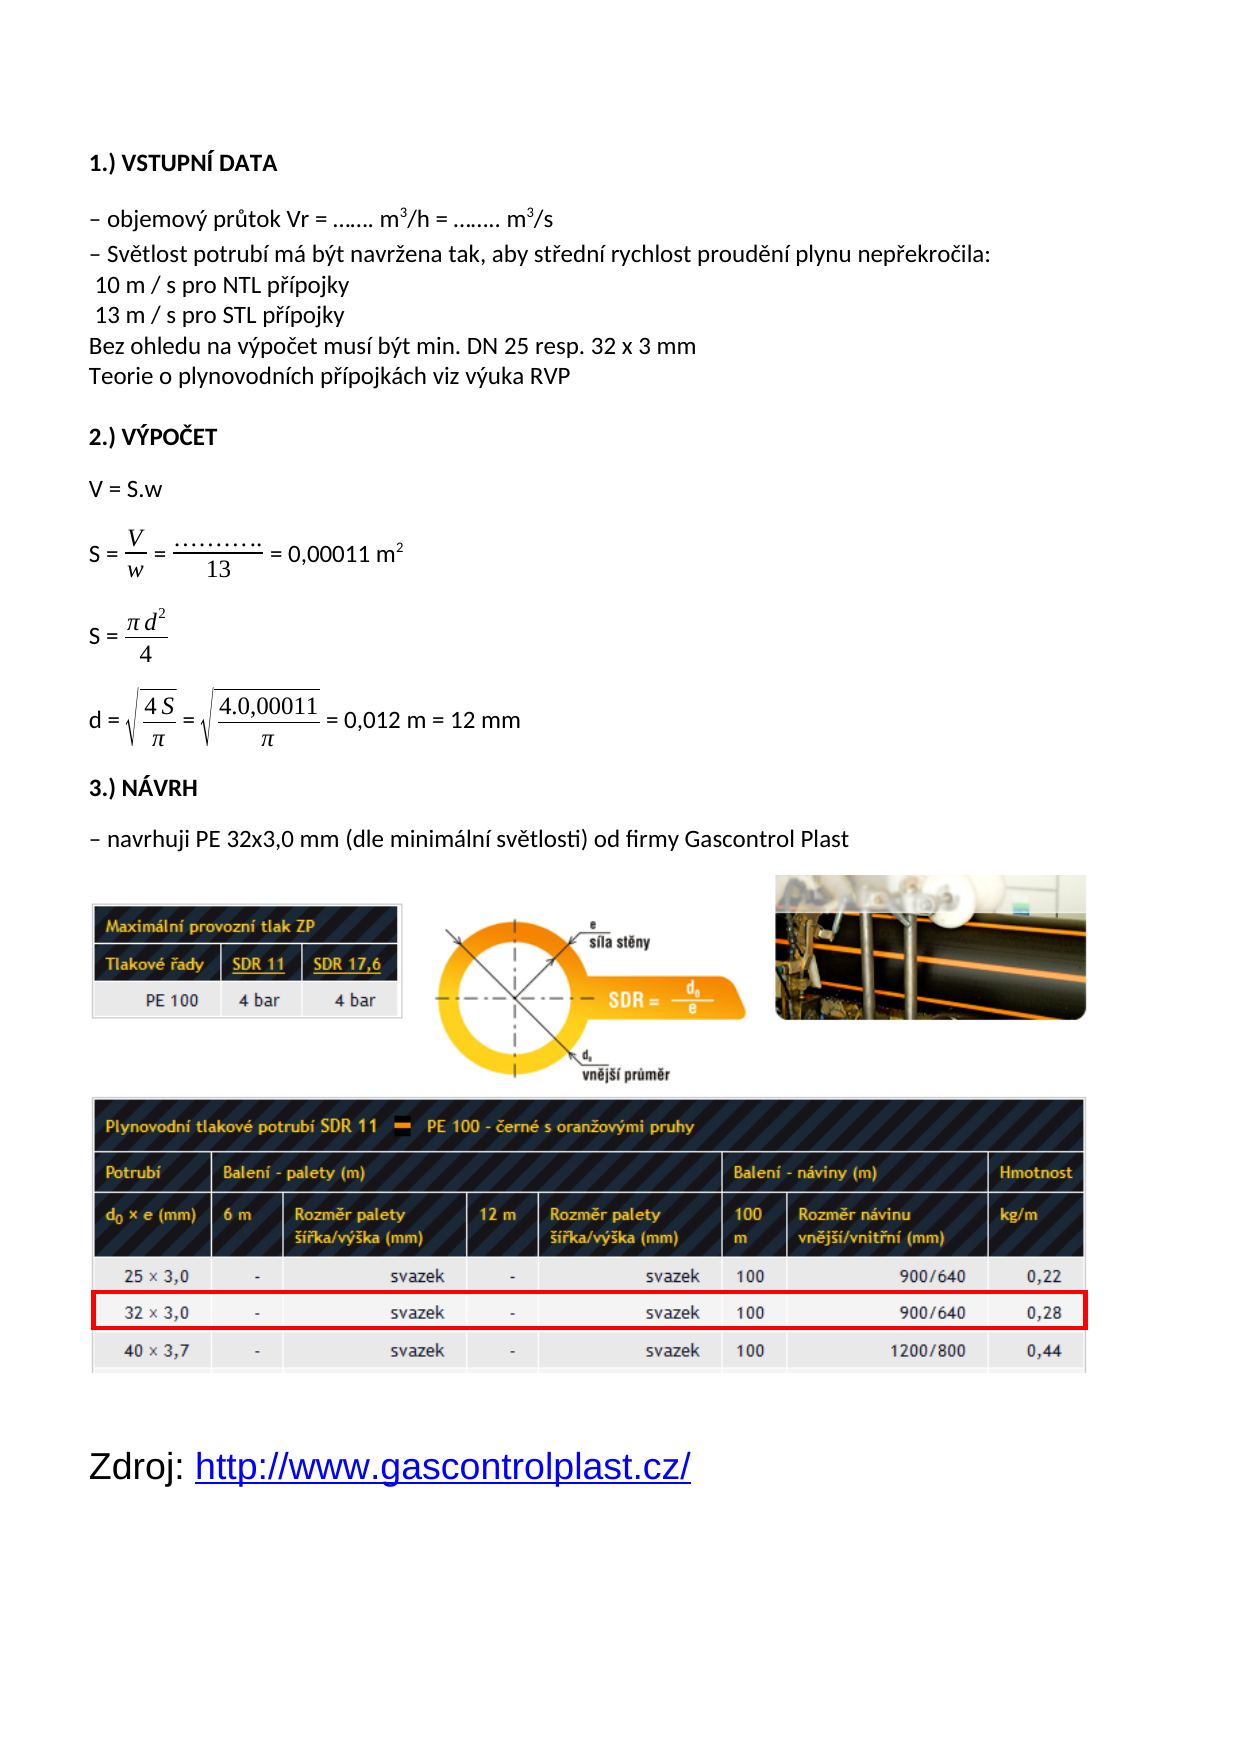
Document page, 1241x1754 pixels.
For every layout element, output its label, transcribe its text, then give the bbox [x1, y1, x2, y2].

text Zdroj: http://www.gascontrolplast.cz/ [89, 1444, 1093, 1488]
text 3.) NÁVRH [89, 772, 1093, 803]
text 10 m / s pro NTL přípojky [89, 269, 1093, 299]
text S = = = 0,00011 m2 [89, 524, 1093, 583]
text 2.) VÝPOČET [89, 422, 1093, 452]
text Bez ohledu na výpočet musí být min. DN 25 resp. 32 x 3 mm [89, 330, 1093, 361]
text 13 m / s pro STL přípojky [89, 299, 1093, 330]
text d = = = 0,012 m = 12 mm [89, 687, 1093, 751]
text 1.) VSTUPNÍ DATA [89, 148, 1093, 178]
text – objemový průtok Vr = ……. m3/h = …….. m3/s [89, 203, 1093, 234]
text S = [89, 604, 1093, 667]
text Teorie o plynovodních přípojkách viz výuka RVP [89, 361, 1093, 391]
text V = S.w [89, 473, 1093, 503]
text – Světlost potrubí má být navržena tak, aby střední rychlost proudění plynu nepřekročila: [89, 238, 1093, 269]
text – navrhuji PE 32x3,0 mm (dle minimální světlosti) od firmy Gascontrol Plast [89, 824, 1093, 854]
picture [88, 875, 1093, 1373]
